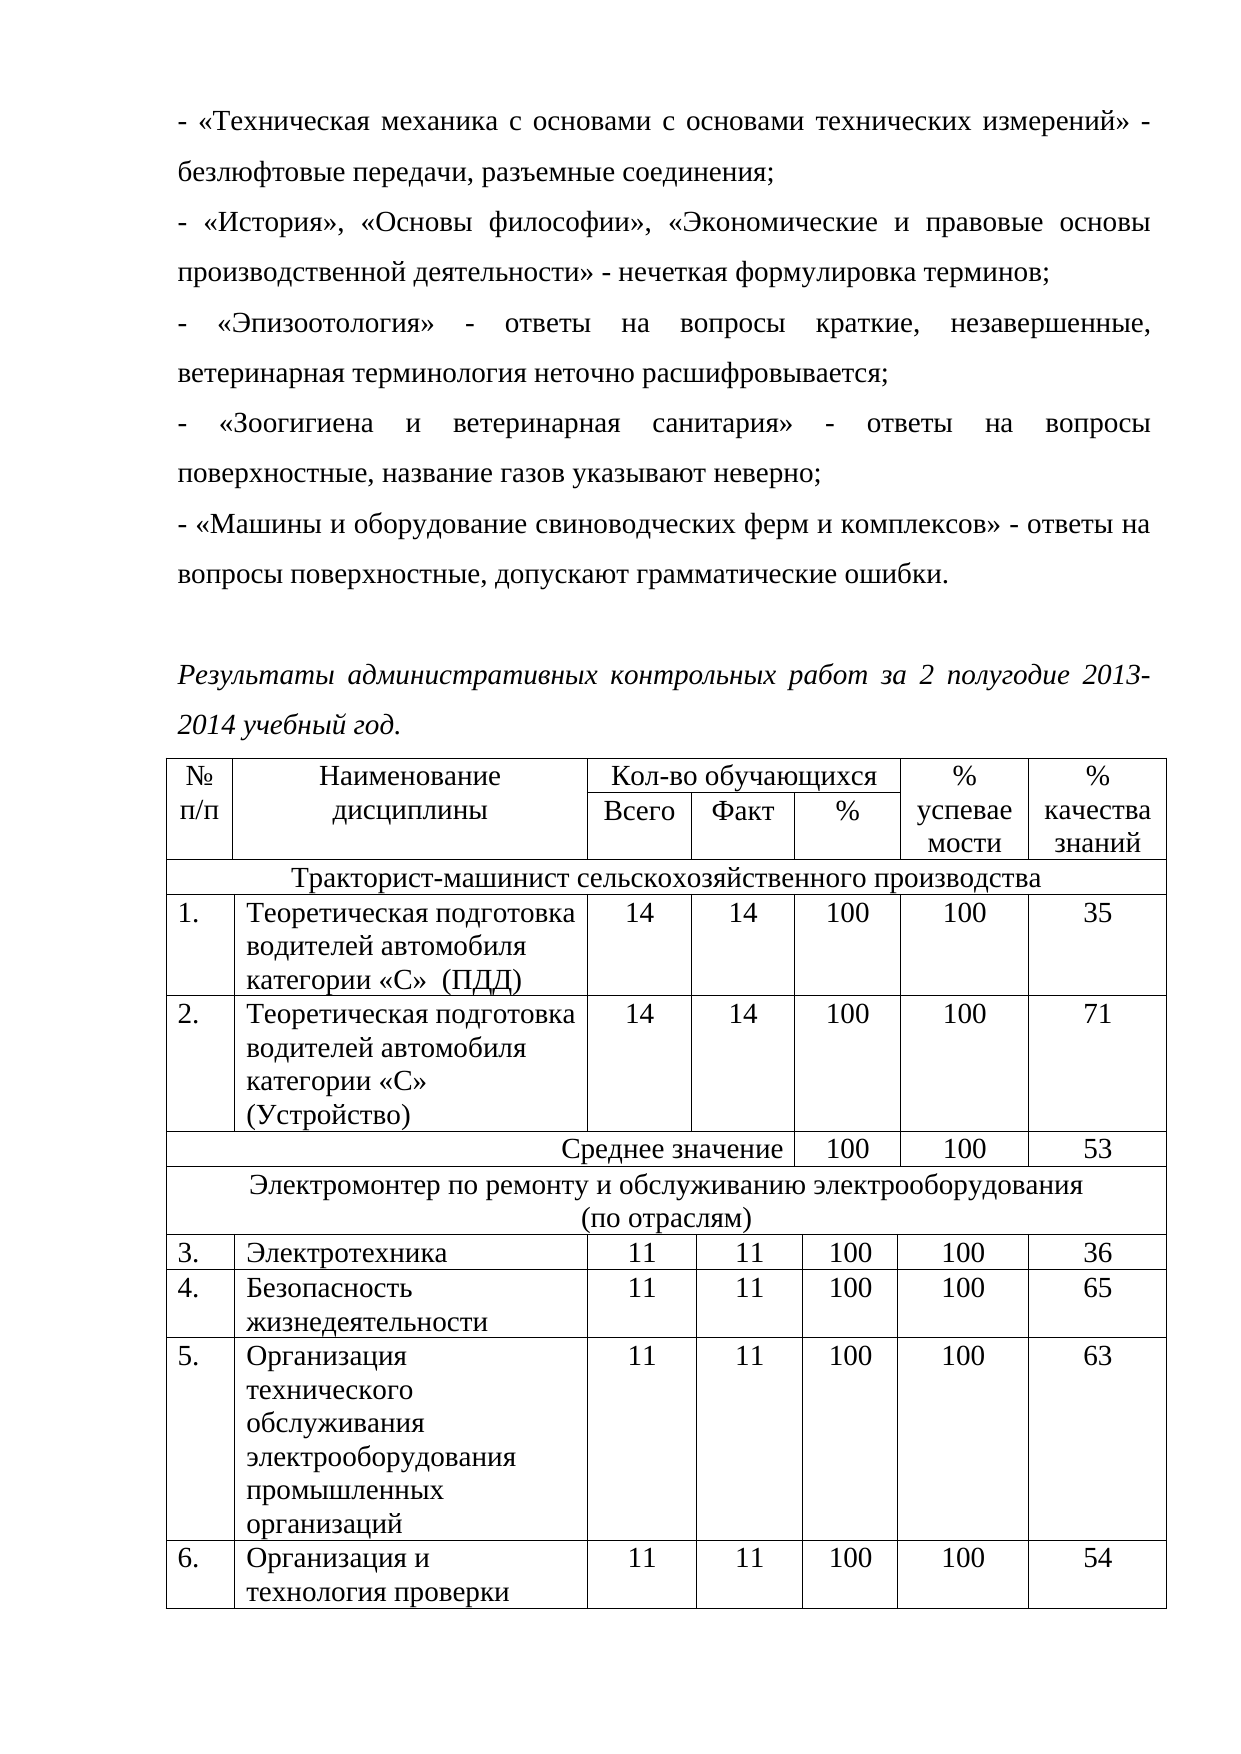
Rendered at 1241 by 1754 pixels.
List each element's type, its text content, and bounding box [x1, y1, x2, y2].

table_cell 11 [697, 1270, 802, 1337]
table_cell [167, 1338, 234, 1539]
table_cell Электротехника [235, 1235, 587, 1269]
table_cell 100 [803, 1338, 897, 1539]
table_header Наименование дисциплины [233, 759, 587, 859]
table_cell 11 [588, 1541, 696, 1608]
table_cell 100 [898, 1338, 1028, 1539]
table_cell Среднее значение [167, 1132, 794, 1166]
table_cell 14 [588, 996, 691, 1131]
text - «Машины и оборудование свиноводческих ферм и комплексов» - ответы на вопросы поверхностные, допускают грамматические ошибки. [177, 506, 1152, 590]
table_header Кол-во обучающихся [588, 759, 900, 792]
table_cell 100 [901, 1132, 1028, 1166]
table_header № п/п [167, 759, 232, 859]
table_cell Тракторист-машинист сельскохозяйственного производства [167, 860, 1166, 894]
table_cell Безопасность жизнедеятельности [235, 1270, 587, 1337]
table_cell 54 [1029, 1541, 1166, 1608]
table_cell 100 [795, 1132, 900, 1166]
table_cell 14 [588, 895, 691, 995]
table_cell 11 [697, 1338, 802, 1539]
table_cell 100 [803, 1270, 897, 1337]
text - «Эпизоотология» - ответы на вопросы краткие, незавершенные, ветеринарная терминология неточно расшифровывается; [177, 305, 1152, 388]
text Результаты административных контрольных работ за 2 полугодие 2013-2014 учебный год. [177, 657, 1152, 741]
table_cell 14 [692, 895, 794, 995]
table_cell 53 [1029, 1132, 1166, 1166]
text - «История», «Основы философии», «Экономические и правовые основы производственной деятельности» - нечеткая формулировка терминов; [177, 204, 1152, 288]
table_cell 11 [697, 1235, 802, 1269]
table_cell 71 [1029, 996, 1166, 1131]
table_cell Теоретическая подготовка водителей автомобиля категории «С» (Устройство) [235, 996, 587, 1131]
table_cell [167, 996, 234, 1131]
table_cell 11 [588, 1270, 696, 1337]
table_cell 100 [795, 895, 900, 995]
table_cell [167, 1270, 234, 1337]
table_cell 100 [803, 1235, 897, 1269]
table_cell 11 [588, 1338, 696, 1539]
table_cell 14 [692, 996, 794, 1131]
table_cell 100 [901, 996, 1028, 1131]
table_cell 36 [1029, 1235, 1166, 1269]
table_cell Теоретическая подготовка водителей автомобиля категории «С» (ПДД) [235, 895, 587, 995]
table_cell Факт [692, 793, 794, 859]
table_cell % [795, 793, 900, 859]
table_cell 35 [1029, 895, 1166, 995]
table_cell 11 [588, 1235, 696, 1269]
table_cell [167, 1541, 234, 1608]
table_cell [235, 1541, 587, 1608]
table_cell Всего [588, 793, 691, 859]
table_cell [167, 1235, 234, 1269]
table_header % качества знаний [1029, 759, 1166, 859]
table_cell Организация технического обслуживания электрооборудования промышленных организаций [235, 1338, 587, 1539]
table_cell Электромонтер по ремонту и обслуживанию электрооборудования (по отраслям) [167, 1167, 1166, 1234]
table_cell [167, 895, 234, 995]
text - «Техническая механика с основами с основами технических измерений» - безлюфтовые передачи, разъемные соединения; [177, 103, 1152, 187]
table_cell 100 [898, 1270, 1028, 1337]
table_cell 100 [898, 1235, 1028, 1269]
table_cell 100 [898, 1541, 1028, 1608]
table_cell 100 [795, 996, 900, 1131]
table_cell 11 [697, 1541, 802, 1608]
table_cell 63 [1029, 1338, 1166, 1539]
text - «Зоогигиена и ветеринарная санитария» - ответы на вопросы поверхностные, название газов указывают неверно; [177, 405, 1152, 489]
table_cell 100 [901, 895, 1028, 995]
table_cell 100 [803, 1541, 897, 1608]
table_cell 65 [1029, 1270, 1166, 1337]
table_header % успеваемости [901, 759, 1028, 859]
